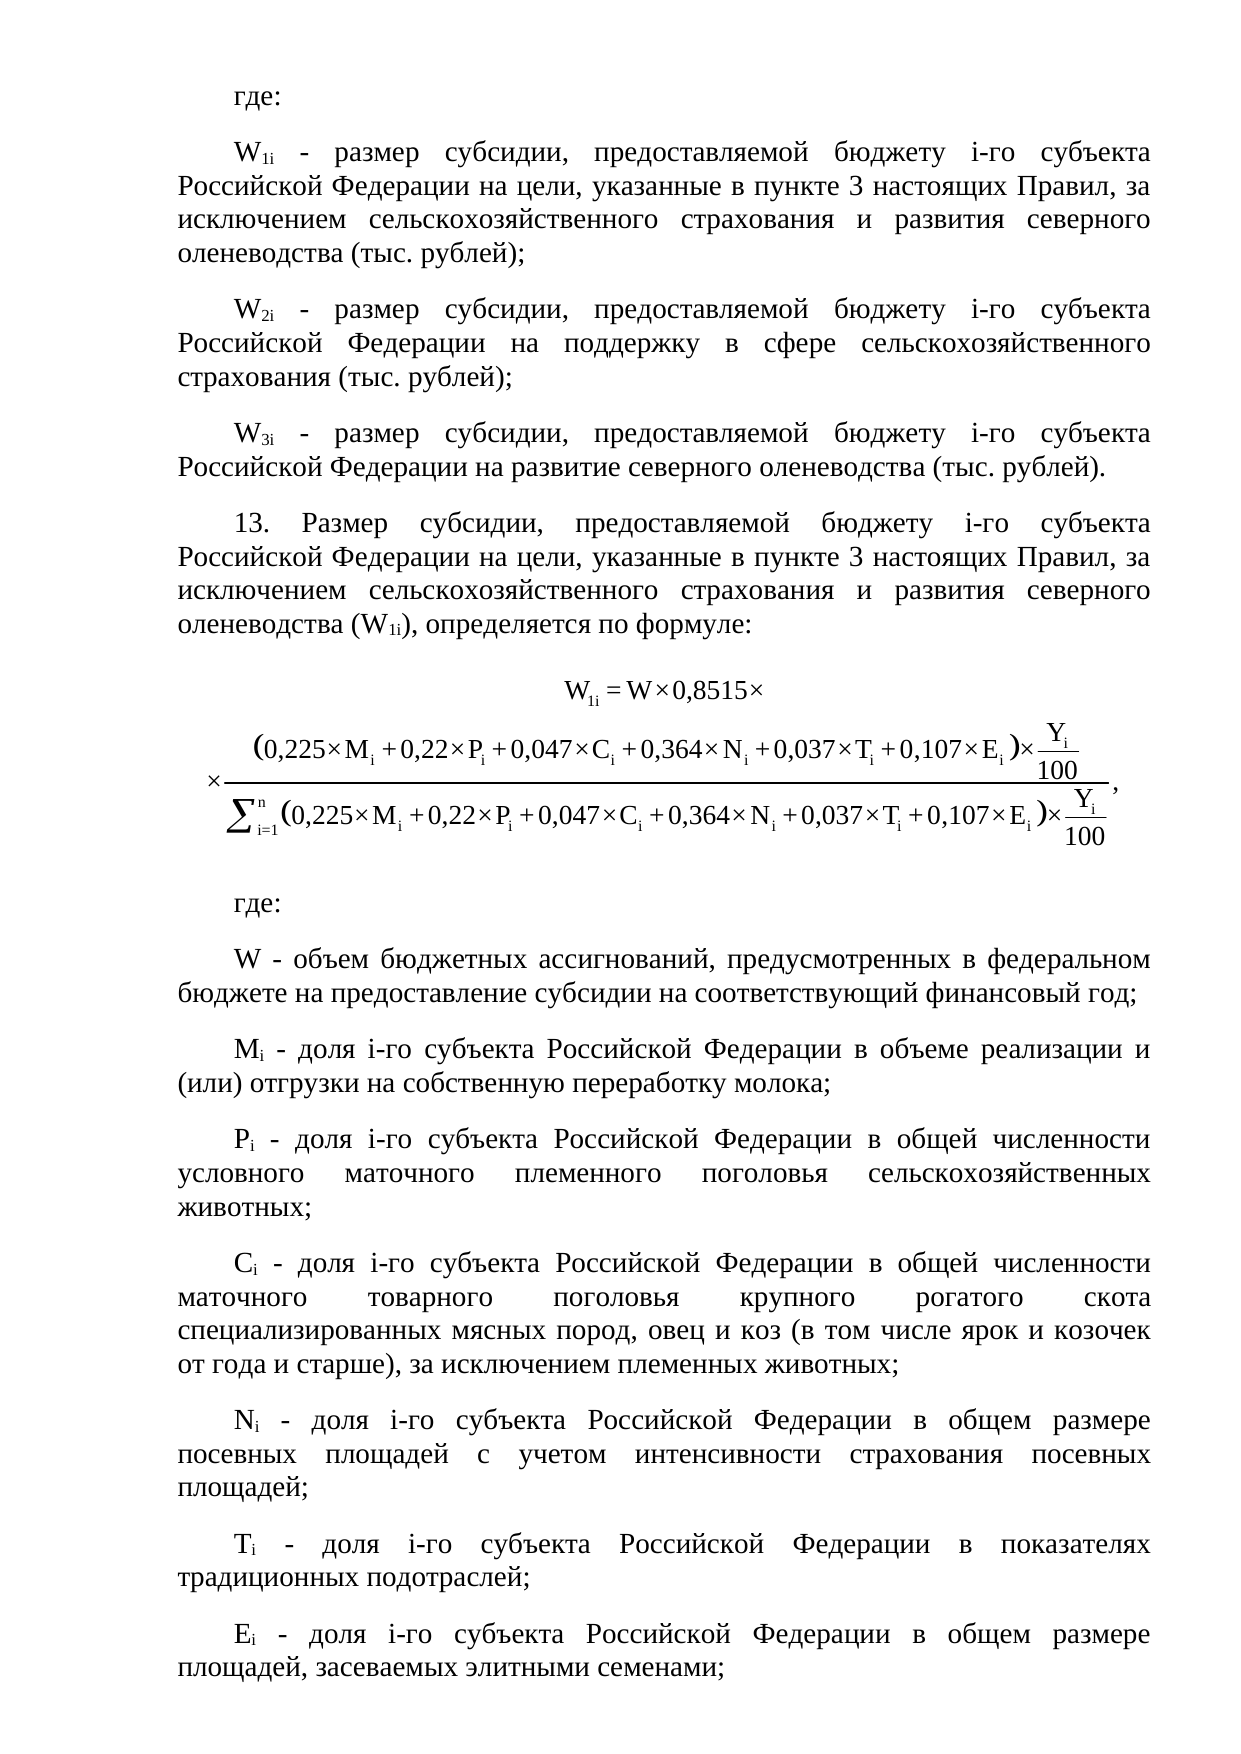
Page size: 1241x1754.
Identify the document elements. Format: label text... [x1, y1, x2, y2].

text W3i - размер субсидии, предоставляемой бюджету i-го субъекта Российской Федерации на развитие северного оленеводства (тыс. рублей). [177, 415, 1152, 482]
text Ni - доля i-го субъекта Российской Федерации в общем размере посевных площадей с учетом интенсивности страхования посевных площадей; [177, 1402, 1152, 1503]
text где: [177, 78, 1152, 112]
text W1i - размер субсидии, предоставляемой бюджету i-го субъекта Российской Федерации на цели, указанные в пункте 3 настоящих Правил, за исключением сельскохозяйственного страхования и развития северного оленеводства (тыс. рублей); [177, 134, 1152, 269]
text 13. Размер субсидии, предоставляемой бюджету i-го субъекта Российской Федерации на цели, указанные в пункте 3 настоящих Правил, за исключением сельскохозяйственного страхования и развития северного оленеводства (W1i), определяется по формуле: [177, 505, 1152, 639]
text Ci - доля i-го субъекта Российской Федерации в общей численности маточного товарного поголовья крупного рогатого скота специализированных мясных пород, овец и коз (в том числе ярок и козочек от года и старше), за исключением племенных животных; [177, 1245, 1152, 1379]
text где: [177, 885, 1152, 919]
text W2i - размер субсидии, предоставляемой бюджету i-го субъекта Российской Федерации на поддержку в сфере сельскохозяйственного страхования (тыс. рублей); [177, 292, 1152, 392]
text Ti - доля i-го субъекта Российской Федерации в показателях традиционных подотраслей; [177, 1526, 1152, 1593]
text Ei - доля i-го субъекта Российской Федерации в общем размере площадей, засеваемых элитными семенами; [177, 1616, 1152, 1683]
text Pi - доля i-го субъекта Российской Федерации в общей численности условного маточного племенного поголовья сельскохозяйственных животных; [177, 1122, 1152, 1222]
text W - объем бюджетных ассигнований, предусмотренных в федеральном бюджете на предоставление субсидии на соответствующий финансовый год; [177, 942, 1152, 1009]
text Mi - доля i-го субъекта Российской Федерации в объеме реализации и (или) отгрузки на собственную переработку молока; [177, 1032, 1152, 1099]
